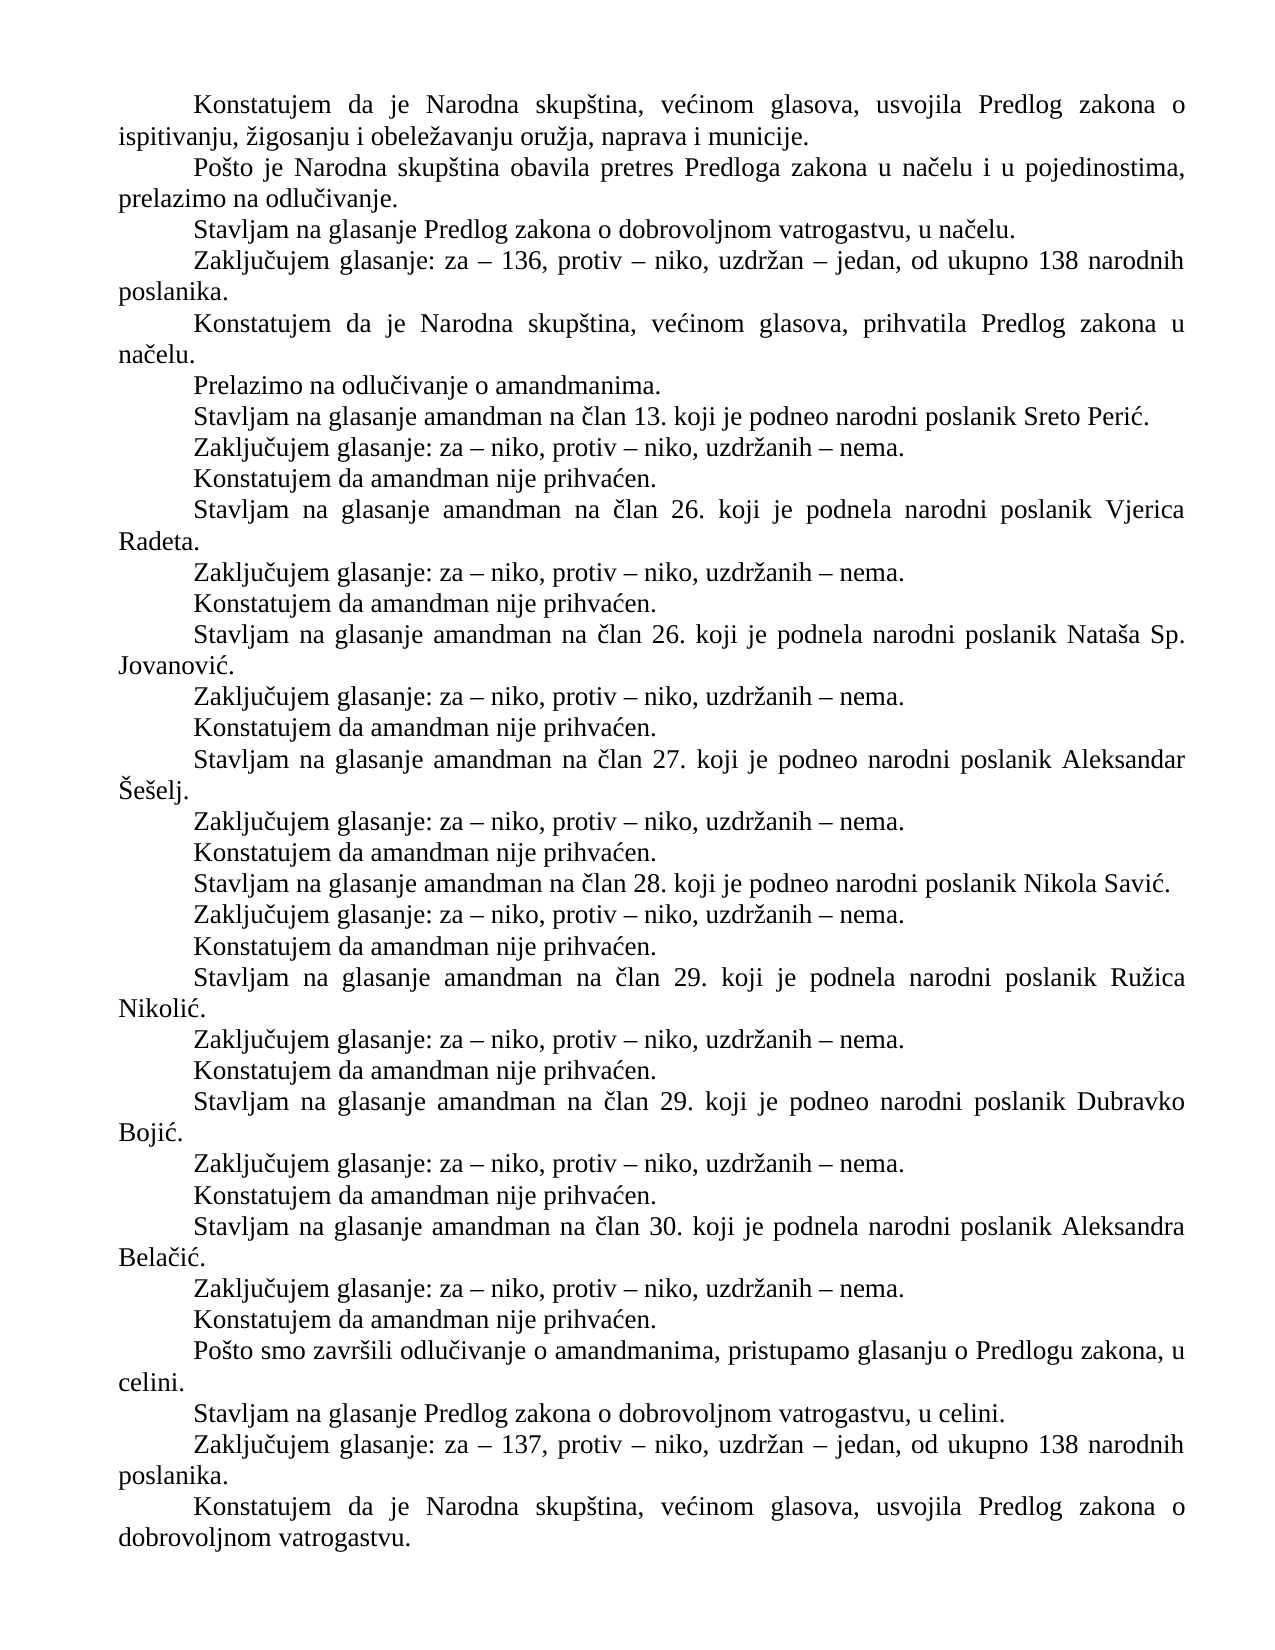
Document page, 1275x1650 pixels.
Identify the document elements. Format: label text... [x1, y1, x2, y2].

text Konstatujem da amandman nije prihvaćen. [118, 462, 1186, 493]
text Zaključujem glasanje: za – niko, protiv – niko, uzdržanih – nema. [118, 1023, 1186, 1054]
text Stavljam na glasanje amandman na član 26. koji je podnela narodni poslanik Vjerica Radeta. [118, 493, 1186, 556]
text Zaključujem glasanje: za – 136, protiv – niko, uzdržan – jedan, od ukupno 138 narodnih poslanika. [118, 244, 1186, 307]
text Stavljam na glasanje amandman na član 28. koji je podneo narodni poslanik Nikola Savić. [118, 867, 1186, 898]
text Stavljam na glasanje amandman na član 29. koji je podneo narodni poslanik Dubravko Bojić. [118, 1085, 1186, 1148]
text Konstatujem da amandman nije prihvaćen. [118, 712, 1186, 743]
text Stavljam na glasanje amandman na član 27. koji je podneo narodni poslanik Aleksandar Šešelj. [118, 743, 1186, 805]
text Konstatujem da amandman nije prihvaćen. [118, 587, 1186, 618]
text Zaključujem glasanje: za – 137, protiv – niko, uzdržan – jedan, od ukupno 138 narodnih poslanika. [118, 1428, 1186, 1490]
text Zaključujem glasanje: za – niko, protiv – niko, uzdržanih – nema. [118, 1148, 1186, 1179]
text Konstatujem da je Narodna skupština, većinom glasova, usvojila Predlog zakona o ispitivanju, žigosanju i obeležavanju oružja, naprava i municije. [118, 89, 1186, 151]
text Prelazimo na odlučivanje o amandmanima. [118, 369, 1186, 400]
text Stavljam na glasanje amandman na član 29. koji je podnela narodni poslanik Ružica Nikolić. [118, 961, 1186, 1023]
text Konstatujem da amandman nije prihvaćen. [118, 1179, 1186, 1210]
text Zaključujem glasanje: za – niko, protiv – niko, uzdržanih – nema. [118, 1272, 1186, 1303]
text Stavljam na glasanje Predlog zakona o dobrovoljnom vatrogastvu, u načelu. [118, 213, 1186, 244]
text Stavljam na glasanje amandman na član 13. koji je podneo narodni poslanik Sreto Perić. [118, 400, 1186, 431]
text Stavljam na glasanje Predlog zakona o dobrovoljnom vatrogastvu, u celini. [118, 1397, 1186, 1428]
text Pošto smo završili odlučivanje o amandmanima, pristupamo glasanju o Predlogu zakona, u celini. [118, 1334, 1186, 1397]
text Zaključujem glasanje: za – niko, protiv – niko, uzdržanih – nema. [118, 680, 1186, 712]
text Konstatujem da amandman nije prihvaćen. [118, 929, 1186, 961]
text Konstatujem da je Narodna skupština, većinom glasova, usvojila Predlog zakona o dobrovoljnom vatrogastvu. [118, 1490, 1186, 1552]
text Konstatujem da je Narodna skupština, većinom glasova, prihvatila Predlog zakona u načelu. [118, 307, 1186, 369]
text Stavljam na glasanje amandman na član 26. koji je podnela narodni poslanik Nataša Sp. Jovanović. [118, 618, 1186, 680]
text Konstatujem da amandman nije prihvaćen. [118, 1054, 1186, 1085]
text Zaključujem glasanje: za – niko, protiv – niko, uzdržanih – nema. [118, 898, 1186, 929]
text Stavljam na glasanje amandman na član 30. koji je podnela narodni poslanik Aleksandra Belačić. [118, 1210, 1186, 1272]
text Konstatujem da amandman nije prihvaćen. [118, 1303, 1186, 1334]
text Zaključujem glasanje: za – niko, protiv – niko, uzdržanih – nema. [118, 431, 1186, 462]
text Konstatujem da amandman nije prihvaćen. [118, 836, 1186, 867]
text Pošto je Narodna skupština obavila pretres Predloga zakona u načelu i u pojedinostima, prelazimo na odlučivanje. [118, 151, 1186, 213]
text Zaključujem glasanje: za – niko, protiv – niko, uzdržanih – nema. [118, 556, 1186, 587]
text Zaključujem glasanje: za – niko, protiv – niko, uzdržanih – nema. [118, 805, 1186, 836]
